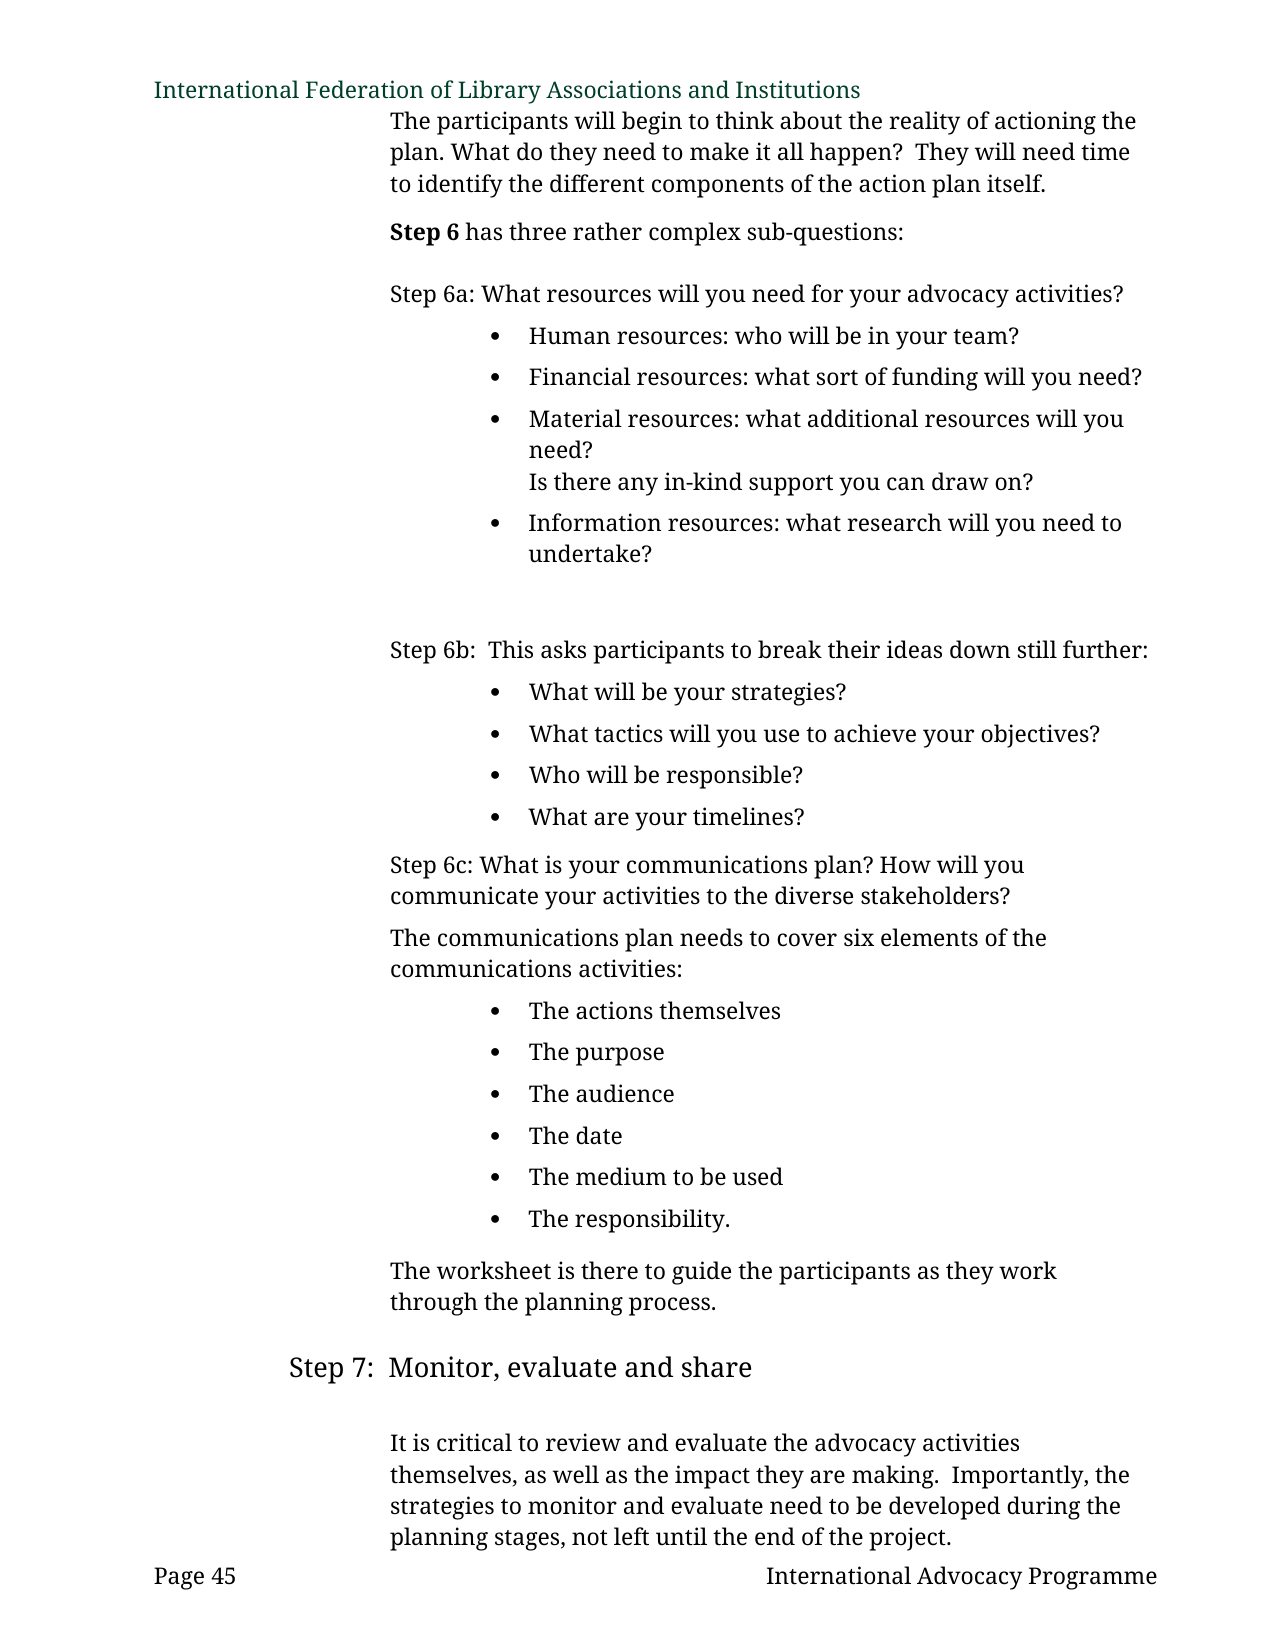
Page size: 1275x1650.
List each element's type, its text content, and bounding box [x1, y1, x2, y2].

list The purpose [491, 1036, 1149, 1068]
list Financial resources: what sort of funding will you need? [491, 361, 1149, 393]
list What tactics will you use to achieve your objectives? [491, 718, 1149, 749]
list What are your timelines? [491, 801, 1149, 832]
list Information resources: what research will you need to undertake? [491, 507, 1149, 570]
subtitle Step 7: Monitor, evaluate and share [289, 1349, 1149, 1386]
text It is critical to review and evaluate the advocacy activities themselves, as well as the impact they are making. Importantly, the strategies to monitor and evaluate need to be developed during the planning stages, not left until the end of the project. [390, 1427, 1149, 1552]
list The audience [491, 1078, 1149, 1109]
list The date [491, 1120, 1149, 1151]
text The communications plan needs to cover six elements of the communications activities: [390, 922, 1149, 984]
list Who will be responsible? [491, 759, 1149, 791]
list The responsibility. [491, 1203, 1149, 1234]
list The actions themselves [491, 995, 1149, 1026]
text Step 6a: What resources will you need for your advocacy activities? [390, 278, 1149, 309]
text Step 6b: This asks participants to break their ideas down still further: [390, 634, 1149, 666]
text Step 6c: What is your communications plan? How will you communicate your activities to the diverse stakeholders? [390, 849, 1149, 911]
list Material resources: what additional resources will you need? Is there any in-kind support you can draw on? [491, 403, 1149, 497]
list Human resources: who will be in your team? [491, 320, 1149, 351]
text Step 6 has three rather complex sub-questions: [390, 216, 1149, 247]
text The participants will begin to think about the reality of actioning the plan. What do they need to make it all happen? They will need time to identify the different components of the action plan itself. [390, 105, 1149, 199]
list The medium to be used [491, 1161, 1149, 1193]
text The worksheet is there to guide the participants as they work through the planning process. [390, 1255, 1149, 1318]
list What will be your strategies? [491, 676, 1149, 707]
